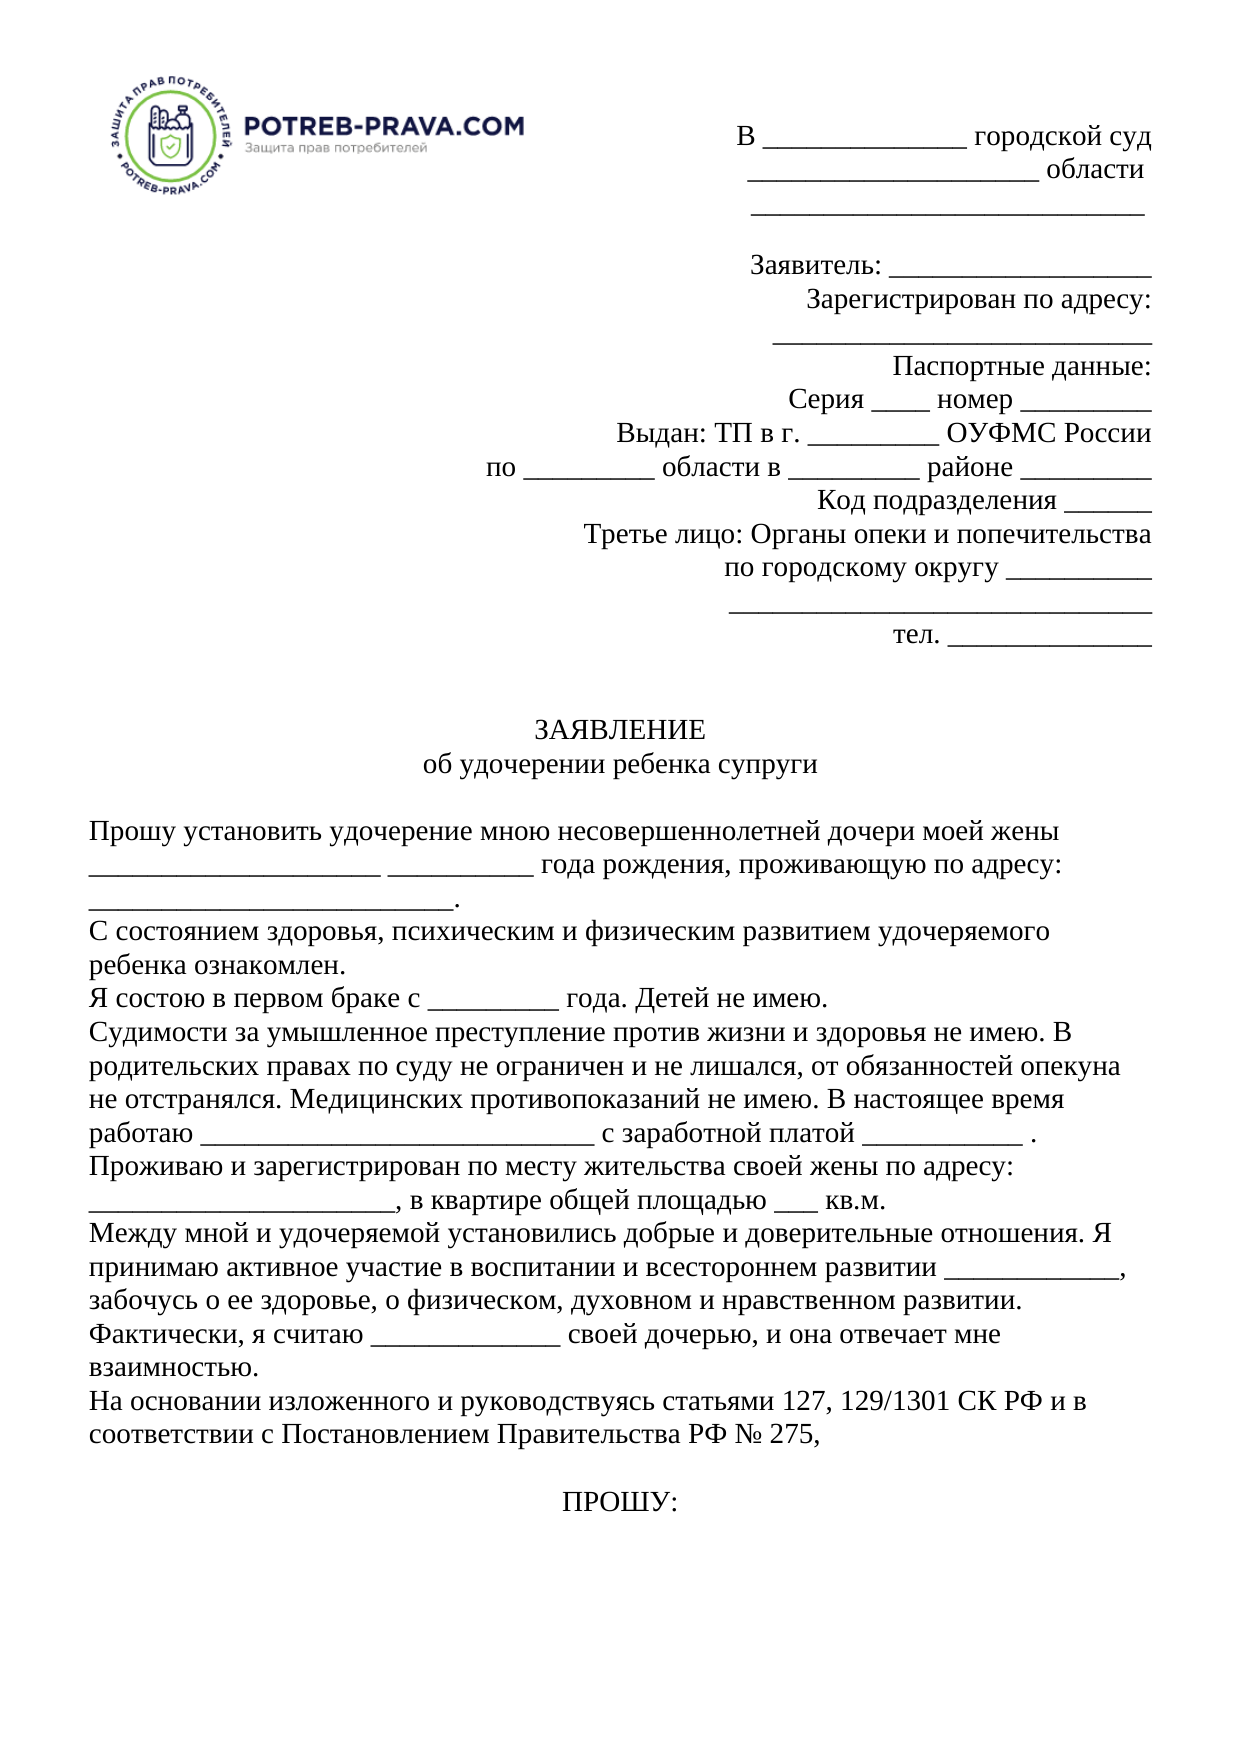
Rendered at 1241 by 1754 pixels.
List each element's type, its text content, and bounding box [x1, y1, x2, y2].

text по _________ области в _________ районе _________ Код подразделения ______ [89, 449, 1152, 516]
text Прошу установить удочерение мною несовершеннолетней дочери моей жены ____________________ __________ года рождения, проживающую по адресу: _________________________. С состоянием здоровья, психическим и физическим развитием удочеряемого ребенка ознакомлен. Я состою в первом браке с _________ года. Детей не имею. Судимости за умышленное преступление против жизни и здоровья не имею. В родительских правах по суду не ограничен и не лишался, от обязанностей опекуна не отстранялся. Медицинских противопоказаний не имею. В настоящее время работаю ___________________________ с заработной платой ___________ . Проживаю и зарегистрирован по месту жительства своей жены по адресу: _____________________, в квартире общей площадью ___ кв.м. Между мной и удочеряемой установились добрые и доверительные отношения. Я принимаю активное участие в воспитании и всестороннем развитии ____________, забочусь о ее здоровье, о физическом, духовном и нравственном развитии. Фактически, я считаю _____________ своей дочерью, и она отвечает мне взаимностью. На основании изложенного и руководствуясь статьями 127, 129/1301 СК РФ и в соответствии с Постановлением Правительства РФ № 275, [89, 779, 1152, 1450]
text по городскому округу __________ _____________________________ тел. ______________ [89, 549, 1152, 712]
text ЗАЯВЛЕНИЕ об удочерении ребенка супруги [89, 712, 1152, 779]
text Заявитель: __________________ Зарегистрирован по адресу: __________________________ Паспортные данные: Серия ____ номер _________ Выдан: ТП в г. _________ ОУФМС России [89, 247, 1152, 449]
picture [92, 73, 536, 118]
text Третье лицо: Органы опеки и попечительства [89, 516, 1152, 549]
text ПРОШУ: [89, 1484, 1152, 1517]
text В ______________ городской суд ____________________ области ___________________________ [89, 118, 1152, 247]
